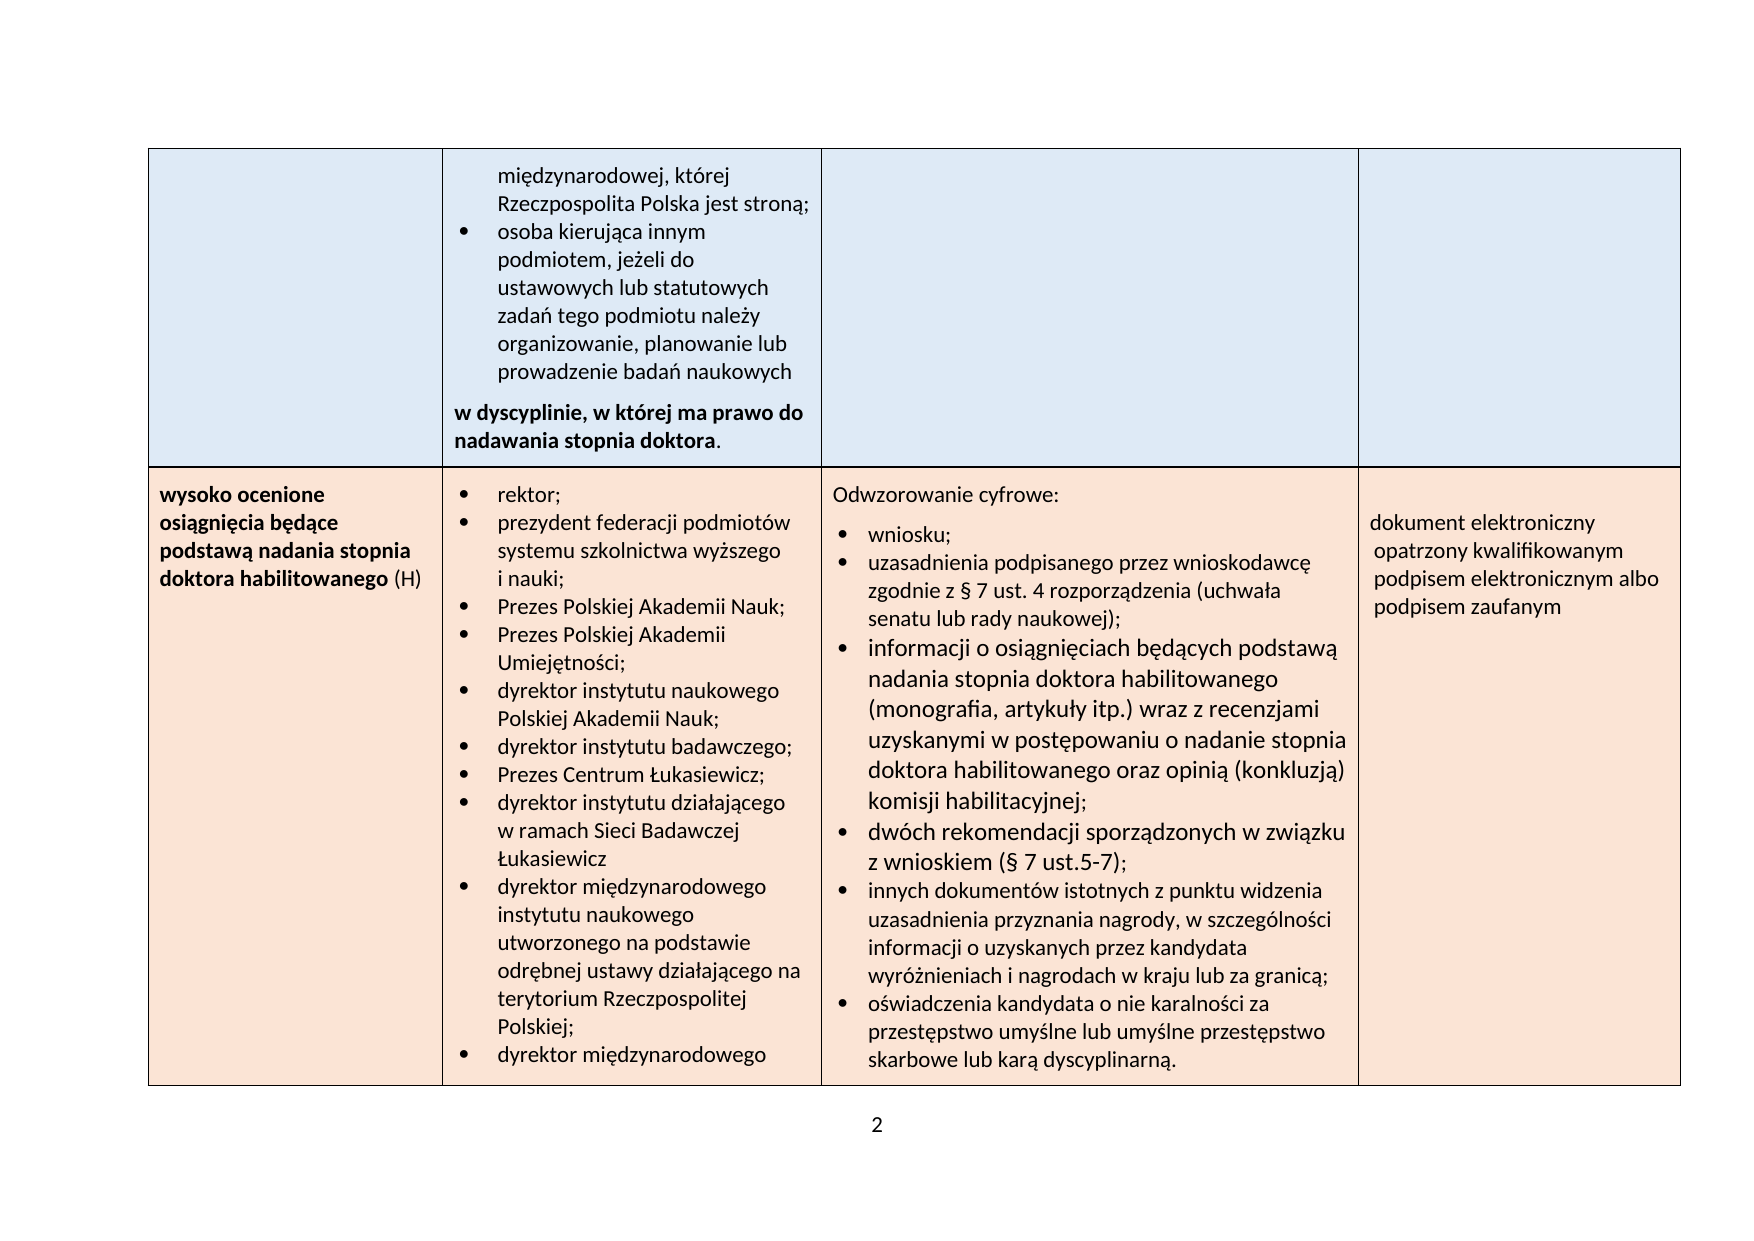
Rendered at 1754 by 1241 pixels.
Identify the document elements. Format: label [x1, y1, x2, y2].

table_cell [443, 468, 821, 1085]
table_cell [822, 149, 1358, 466]
table_cell [149, 468, 442, 1085]
table_cell [149, 149, 442, 466]
table_cell [1359, 468, 1680, 1085]
table_cell [822, 468, 1358, 1085]
table_cell [443, 149, 821, 466]
table_cell [1359, 149, 1680, 466]
